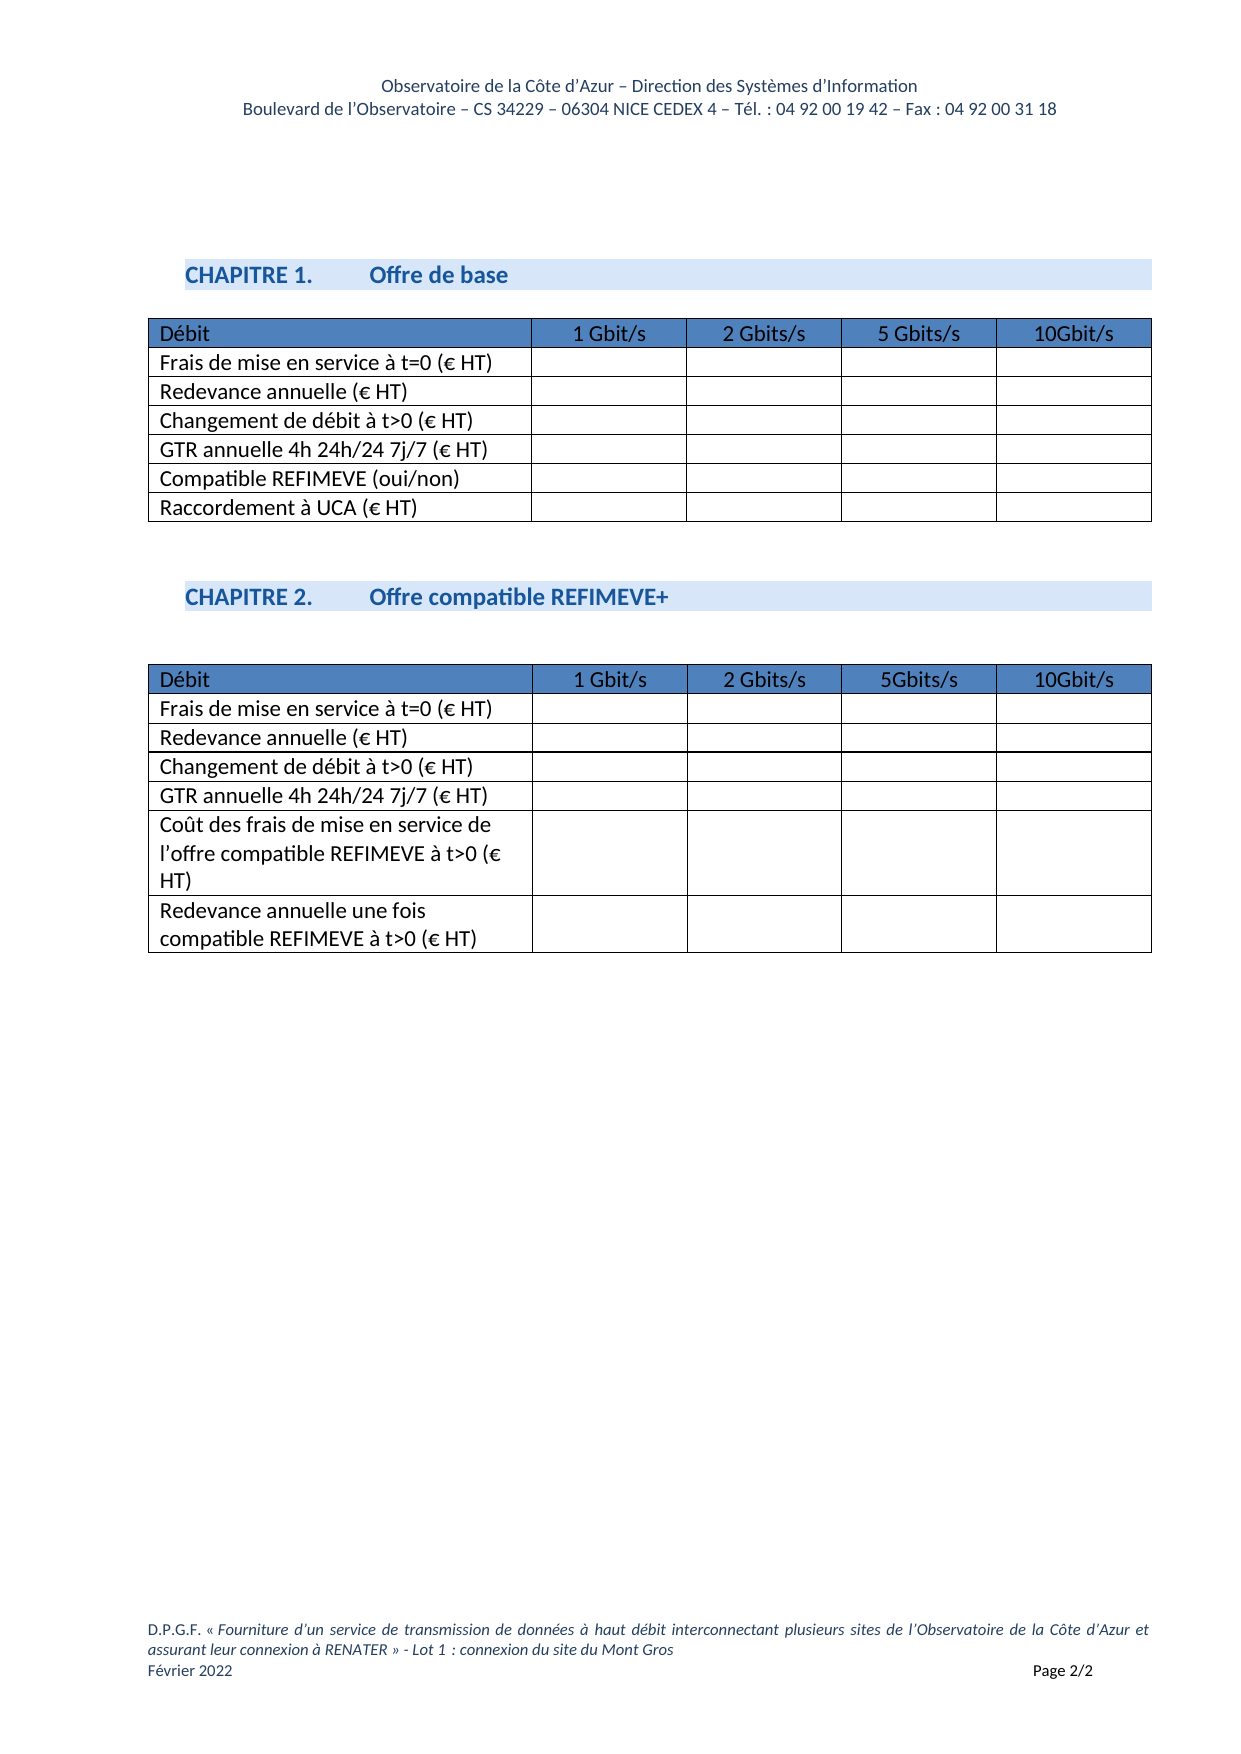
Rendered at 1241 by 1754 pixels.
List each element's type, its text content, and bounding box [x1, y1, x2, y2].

table_cell Coût des frais de mise en service de l’offre compatible REFIMEVE à t>0 (€ HT) [149, 811, 532, 895]
table_cell [842, 724, 996, 751]
table_cell [997, 348, 1151, 376]
table_cell [688, 782, 841, 809]
table_cell [533, 782, 687, 809]
table_cell GTR annuelle 4h 24h/24 7j/7 (€ HT) [149, 435, 531, 463]
table_cell [997, 753, 1151, 781]
table_cell [687, 464, 841, 492]
table_cell [532, 493, 686, 521]
table_header Débit [149, 665, 532, 693]
table_cell [842, 493, 996, 521]
table_cell [997, 493, 1151, 521]
table_cell [688, 753, 841, 781]
table_header Débit [149, 319, 531, 347]
table_cell [842, 782, 996, 809]
table_cell [997, 464, 1151, 492]
table_cell [997, 377, 1151, 405]
table_header 2 Gbits/s [687, 319, 841, 347]
table_cell [997, 782, 1151, 809]
table_header 5Gbits/s [842, 665, 996, 693]
table_cell [997, 435, 1151, 463]
subtitle Offre compatible REFIMEVE+ [185, 581, 1152, 611]
table_cell GTR annuelle 4h 24h/24 7j/7 (€ HT) [149, 782, 532, 809]
table_cell [532, 435, 686, 463]
table_cell [842, 406, 996, 434]
table_cell [997, 724, 1151, 751]
table_cell [533, 896, 687, 952]
table_cell Redevance annuelle (€ HT) [149, 724, 532, 751]
table_cell Compatible REFIMEVE (oui/non) [149, 464, 531, 492]
table_header 5 Gbits/s [842, 319, 996, 347]
table_cell [687, 377, 841, 405]
table_cell [842, 694, 996, 722]
table_cell Frais de mise en service à t=0 (€ HT) [149, 348, 531, 376]
table_cell [842, 348, 996, 376]
table_cell [842, 464, 996, 492]
table_cell [687, 348, 841, 376]
table_cell [533, 753, 687, 781]
table_cell [687, 435, 841, 463]
table_cell [688, 724, 841, 751]
table_cell [842, 435, 996, 463]
table_cell [842, 896, 996, 952]
table_header 10Gbit/s [997, 319, 1151, 347]
table_header 1 Gbit/s [533, 665, 687, 693]
table_cell [688, 694, 841, 722]
table_cell [842, 753, 996, 781]
table_header 1 Gbit/s [532, 319, 686, 347]
table_cell [997, 406, 1151, 434]
table_cell Raccordement à UCA (€ HT) [149, 493, 531, 521]
table_cell [532, 464, 686, 492]
table_cell Frais de mise en service à t=0 (€ HT) [149, 694, 532, 722]
table_cell Redevance annuelle une fois compatible REFIMEVE à t>0 (€ HT) [149, 896, 532, 952]
table_cell [687, 406, 841, 434]
table_header 2 Gbits/s [688, 665, 841, 693]
table_cell [842, 377, 996, 405]
table_cell [532, 406, 686, 434]
table_cell [687, 493, 841, 521]
table_cell [997, 811, 1151, 895]
table_cell Changement de débit à t>0 (€ HT) [149, 406, 531, 434]
table_cell [533, 811, 687, 895]
table_cell [688, 896, 841, 952]
table_cell [533, 724, 687, 751]
table_cell [532, 377, 686, 405]
table_cell Redevance annuelle (€ HT) [149, 377, 531, 405]
table_header 10Gbit/s [997, 665, 1151, 693]
subtitle Offre de base [185, 259, 1152, 290]
table_cell [997, 694, 1151, 722]
table_cell Changement de débit à t>0 (€ HT) [149, 753, 532, 781]
table_cell [533, 694, 687, 722]
table_cell [997, 896, 1151, 952]
table_cell [688, 811, 841, 895]
table_cell [532, 348, 686, 376]
table_cell [842, 811, 996, 895]
